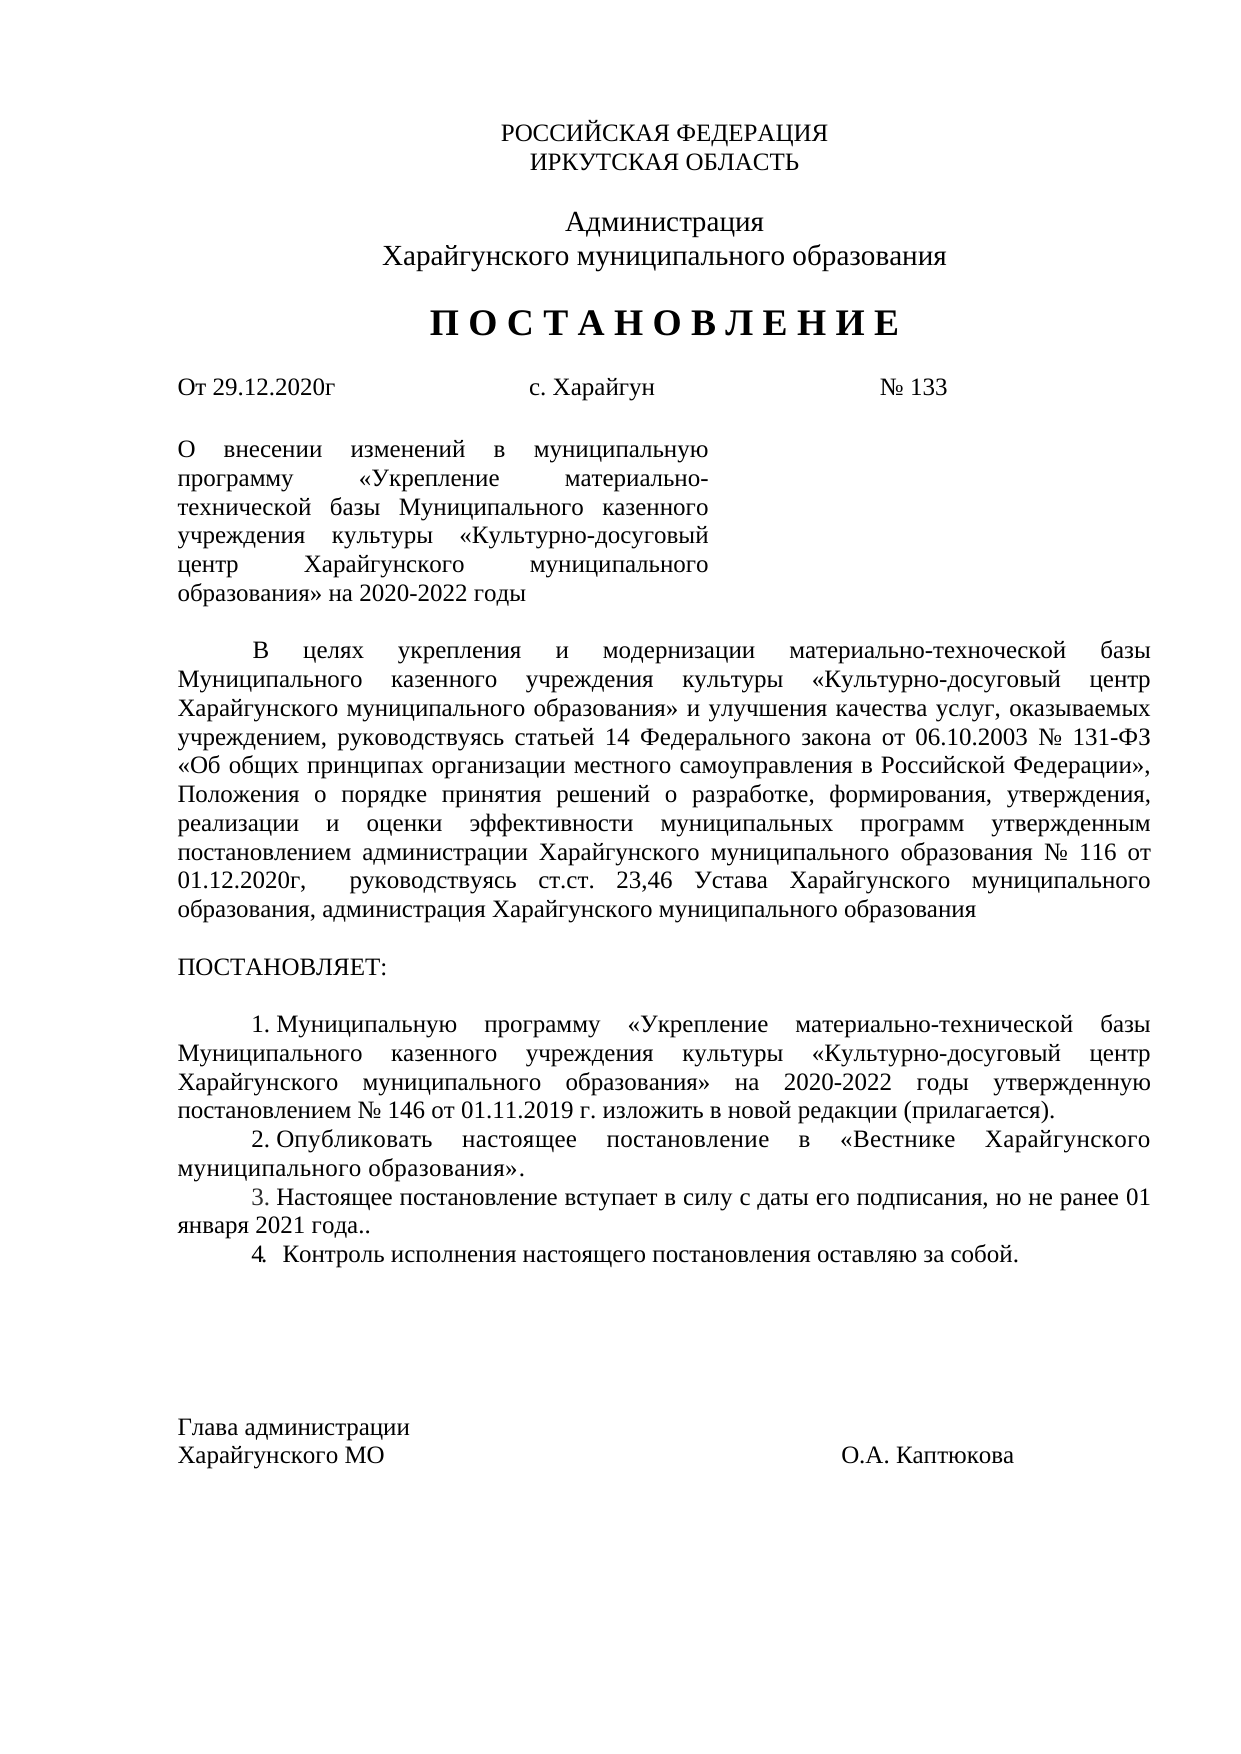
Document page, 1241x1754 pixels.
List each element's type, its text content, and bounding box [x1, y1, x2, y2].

text В целях укрепления и модернизации материально-техноческой базы Муниципального казенного учреждения культуры «Культурно-досуговый центр Харайгунского муниципального образования» и улучшения качества услуг, оказываемых учреждением, руководствуясь статьей 14 Федерального закона от 06.10.2003 № 131-ФЗ «Об общих принципах организации местного самоуправления в Российской Федерации», Положения о порядке принятия решений о разработке, формирования, утверждения, реализации и оценки эффективности муниципальных программ утвержденным постановлением администрации Харайгунского муниципального образования № 116 от 01.12.2020г, руководствуясь ст.ст. 23,46 Устава Харайгунского муниципального образования, администрация Харайгунского муниципального образования [177, 636, 1152, 923]
text Администрация [177, 204, 1152, 238]
text От 29.12.2020г с. Харайгун № 133 [177, 372, 1152, 401]
text Харайгунского муниципального образования [177, 238, 1152, 271]
list Настоящее постановление вступает в силу с даты его подписания, но не ранее 01 января 2021 года.. [177, 1182, 1152, 1239]
text РОССИЙСКАЯ ФЕДЕРАЦИЯ [177, 118, 1152, 147]
list Муниципальную программу «Укрепление материально-технической базы Муниципального казенного учреждения культуры «Культурно-досуговый центр Харайгунского муниципального образования» на 2020-2022 годы утвержденную постановлением № 146 от 01.11.2019 г. изложить в новой редакции (прилагается). [177, 1009, 1152, 1124]
text О внесении изменений в муниципальную программу «Укрепление материально-технической базы Муниципального казенного учреждения культуры «Культурно-досуговый центр Харайгунского муниципального образования» на 2020-2022 годы [177, 434, 709, 607]
text Глава администрации [177, 1412, 1152, 1441]
text Харайгунского МО О.А. Каптюкова [177, 1441, 1152, 1469]
text ПОСТАНОВЛЯЕТ: [177, 952, 1152, 981]
list Контроль исполнения настоящего постановления оставляю за собой. [177, 1239, 1152, 1268]
text ИРКУТСКАЯ ОБЛАСТЬ [177, 147, 1152, 176]
list Опубликовать настоящее постановление в «Вестнике Харайгунского муниципального образования». [177, 1124, 1152, 1182]
text П О С Т А Н О В Л Е Н И Е [177, 300, 1152, 343]
